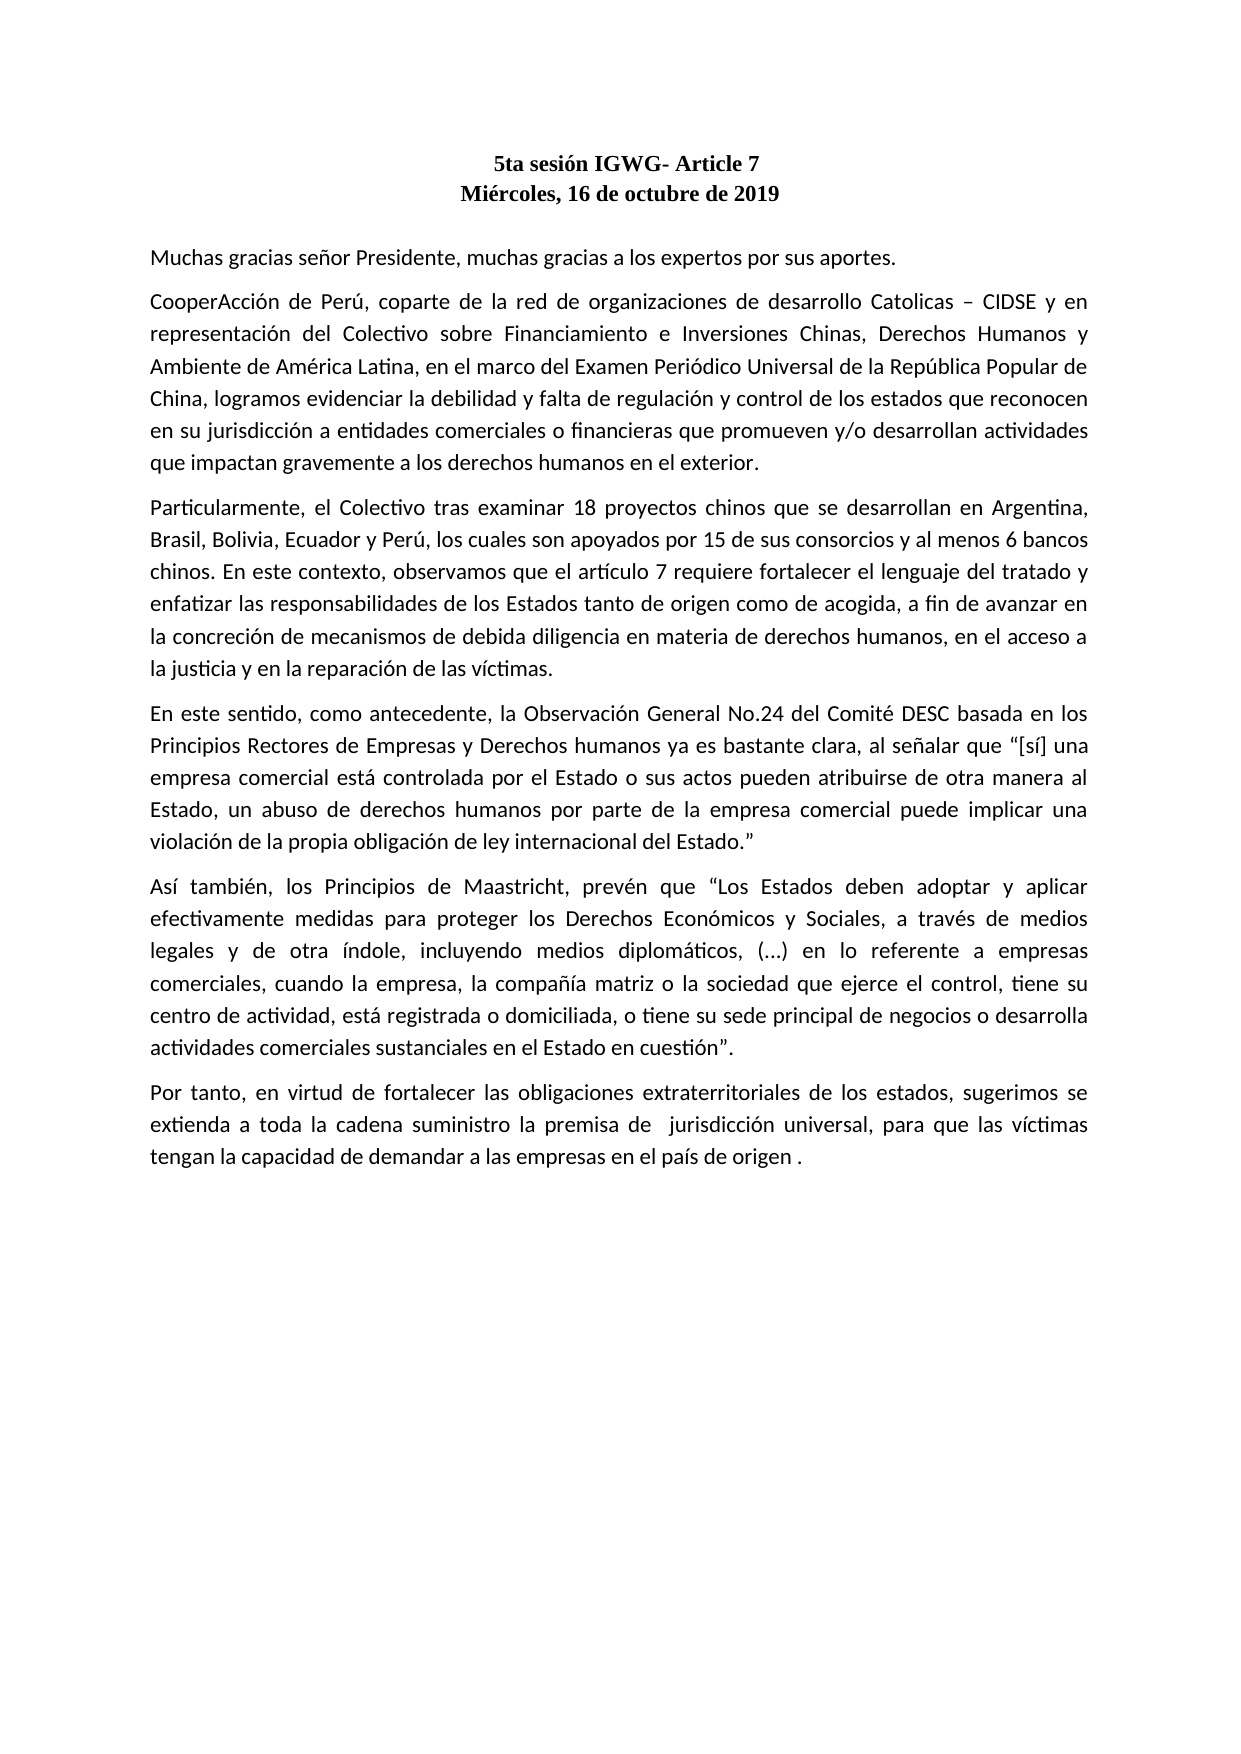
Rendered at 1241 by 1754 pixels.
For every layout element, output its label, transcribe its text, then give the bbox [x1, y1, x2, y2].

text Muchas gracias señor Presidente, muchas gracias a los expertos por sus aportes. [150, 243, 1090, 271]
text 5ta sesión IGWG- Article 7 [150, 150, 1090, 176]
text Miércoles, 16 de octubre de 2019 [150, 180, 1090, 207]
text En este sentido, como antecedente, la Observación General No.24 del Comité DESC basada en los Principios Rectores de Empresas y Derechos humanos ya es bastante clara, al señalar que “[sí] una empresa comercial está controlada por el Estado o sus actos pueden atribuirse de otra manera al Estado, un abuso de derechos humanos por parte de la empresa comercial puede implicar una violación de la propia obligación de ley internacional del Estado.” [150, 699, 1090, 855]
text Particularmente, el Colectivo tras examinar 18 proyectos chinos que se desarrollan en Argentina, Brasil, Bolivia, Ecuador y Perú, los cuales son apoyados por 15 de sus consorcios y al menos 6 bancos chinos. En este contexto, observamos que el artículo 7 requiere fortalecer el lenguaje del tratado y enfatizar las responsabilidades de los Estados tanto de origen como de acogida, a fin de avanzar en la concreción de mecanismos de debida diligencia en materia de derechos humanos, en el acceso a la justicia y en la reparación de las víctimas. [150, 493, 1090, 682]
text Por tanto, en virtud de fortalecer las obligaciones extraterritoriales de los estados, sugerimos se extienda a toda la cadena suministro la premisa de jurisdicción universal, para que las víctimas tengan la capacidad de demandar a las empresas en el país de origen . [150, 1078, 1090, 1170]
text Así también, los Principios de Maastricht, prevén que “Los Estados deben adoptar y aplicar efectivamente medidas para proteger los Derechos Económicos y Sociales, a través de medios legales y de otra índole, incluyendo medios diplomáticos, (...) en lo referente a empresas comerciales, cuando la empresa, la compañía matriz o la sociedad que ejerce el control, tiene su centro de actividad, está registrada o domiciliada, o tiene su sede principal de negocios o desarrolla actividades comerciales sustanciales en el Estado en cuestión”. [150, 872, 1090, 1061]
text CooperAcción de Perú, coparte de la red de organizaciones de desarrollo Catolicas – CIDSE y en representación del Colectivo sobre Financiamiento e Inversiones Chinas, Derechos Humanos y Ambiente de América Latina, en el marco del Examen Periódico Universal de la República Popular de China, logramos evidenciar la debilidad y falta de regulación y control de los estados que reconocen en su jurisdicción a entidades comerciales o financieras que promueven y/o desarrollan actividades que impactan gravemente a los derechos humanos en el exterior. [150, 287, 1090, 476]
